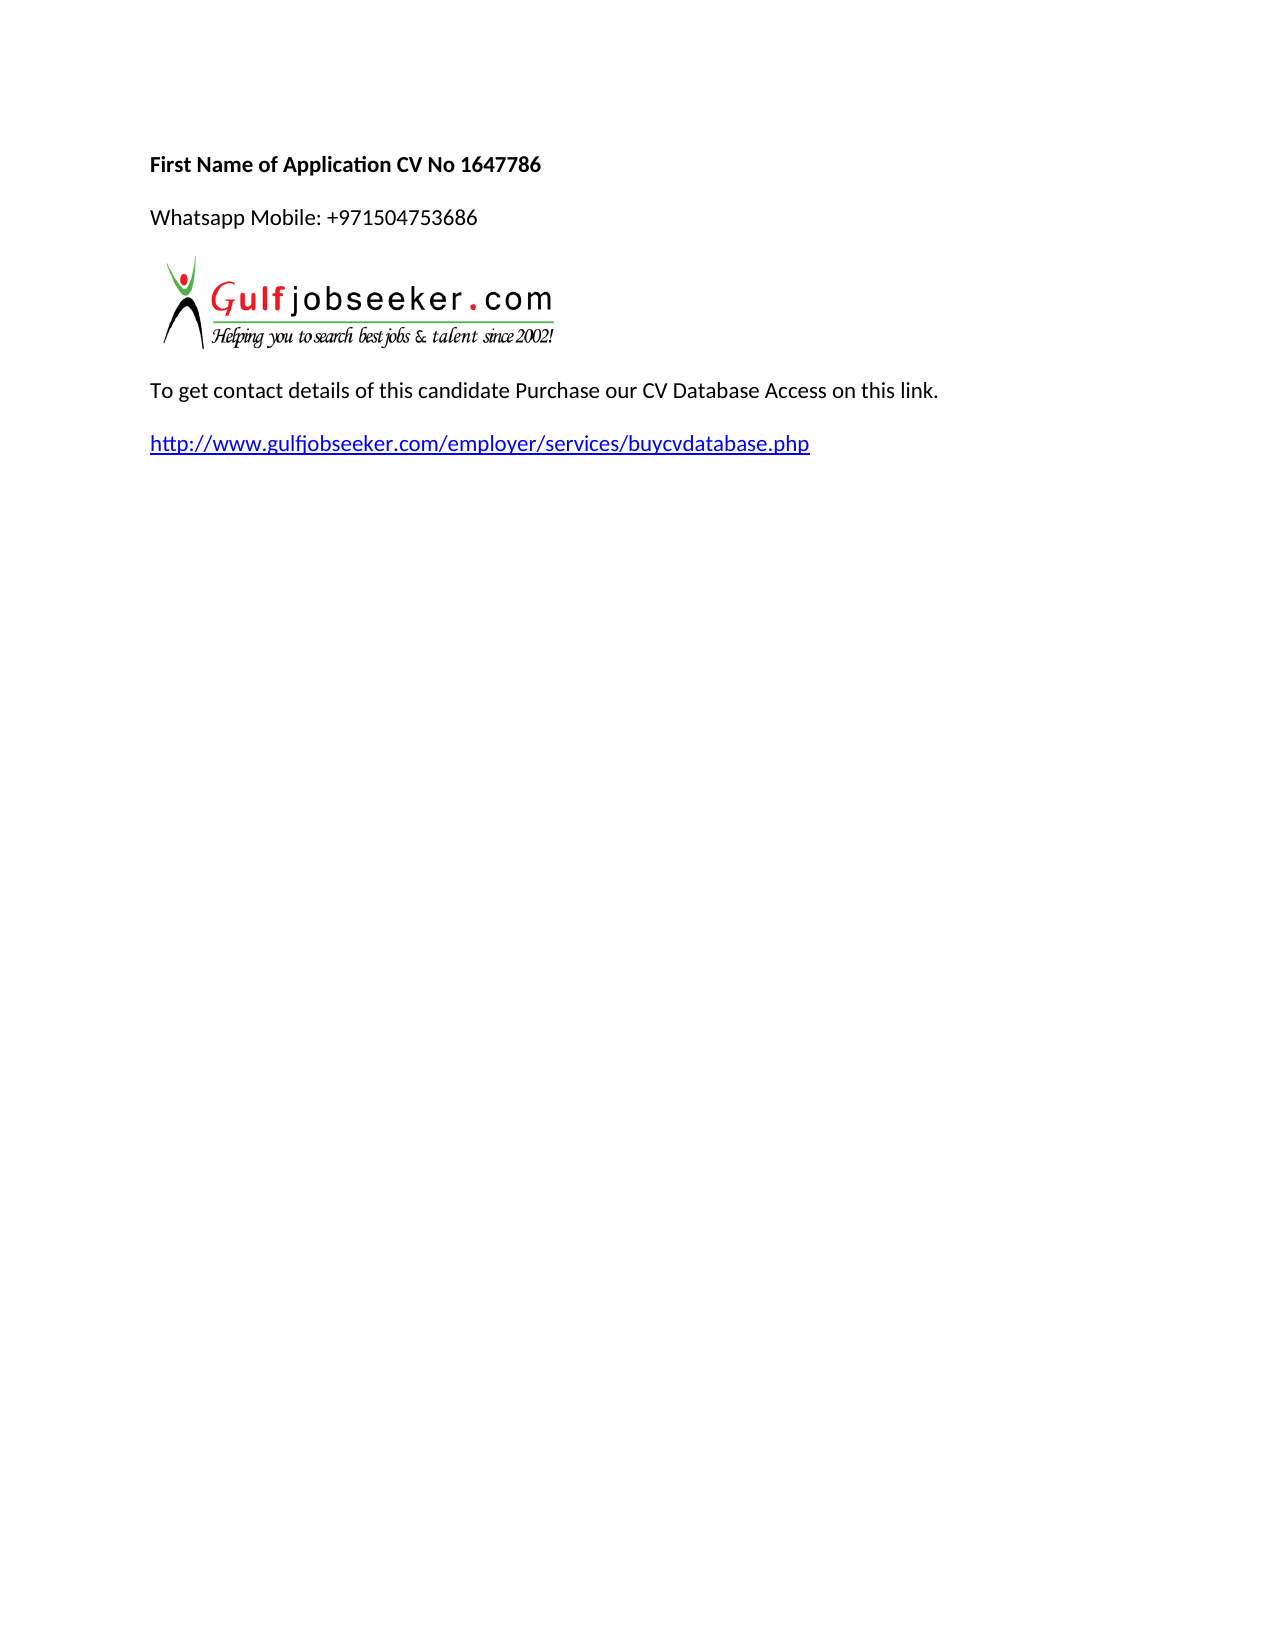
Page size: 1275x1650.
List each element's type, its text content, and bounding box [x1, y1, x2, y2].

picture [150, 256, 578, 352]
text To get contact details of this candidate Purchase our CV Database Access on this link. [150, 376, 1125, 404]
text First Name of Application CV No 1647786 [150, 150, 1125, 178]
text http://www.gulfjobseeker.com/employer/services/buycvdatabase.php [150, 429, 1125, 457]
text Whatsapp Mobile: +971504753686 [150, 203, 1125, 231]
